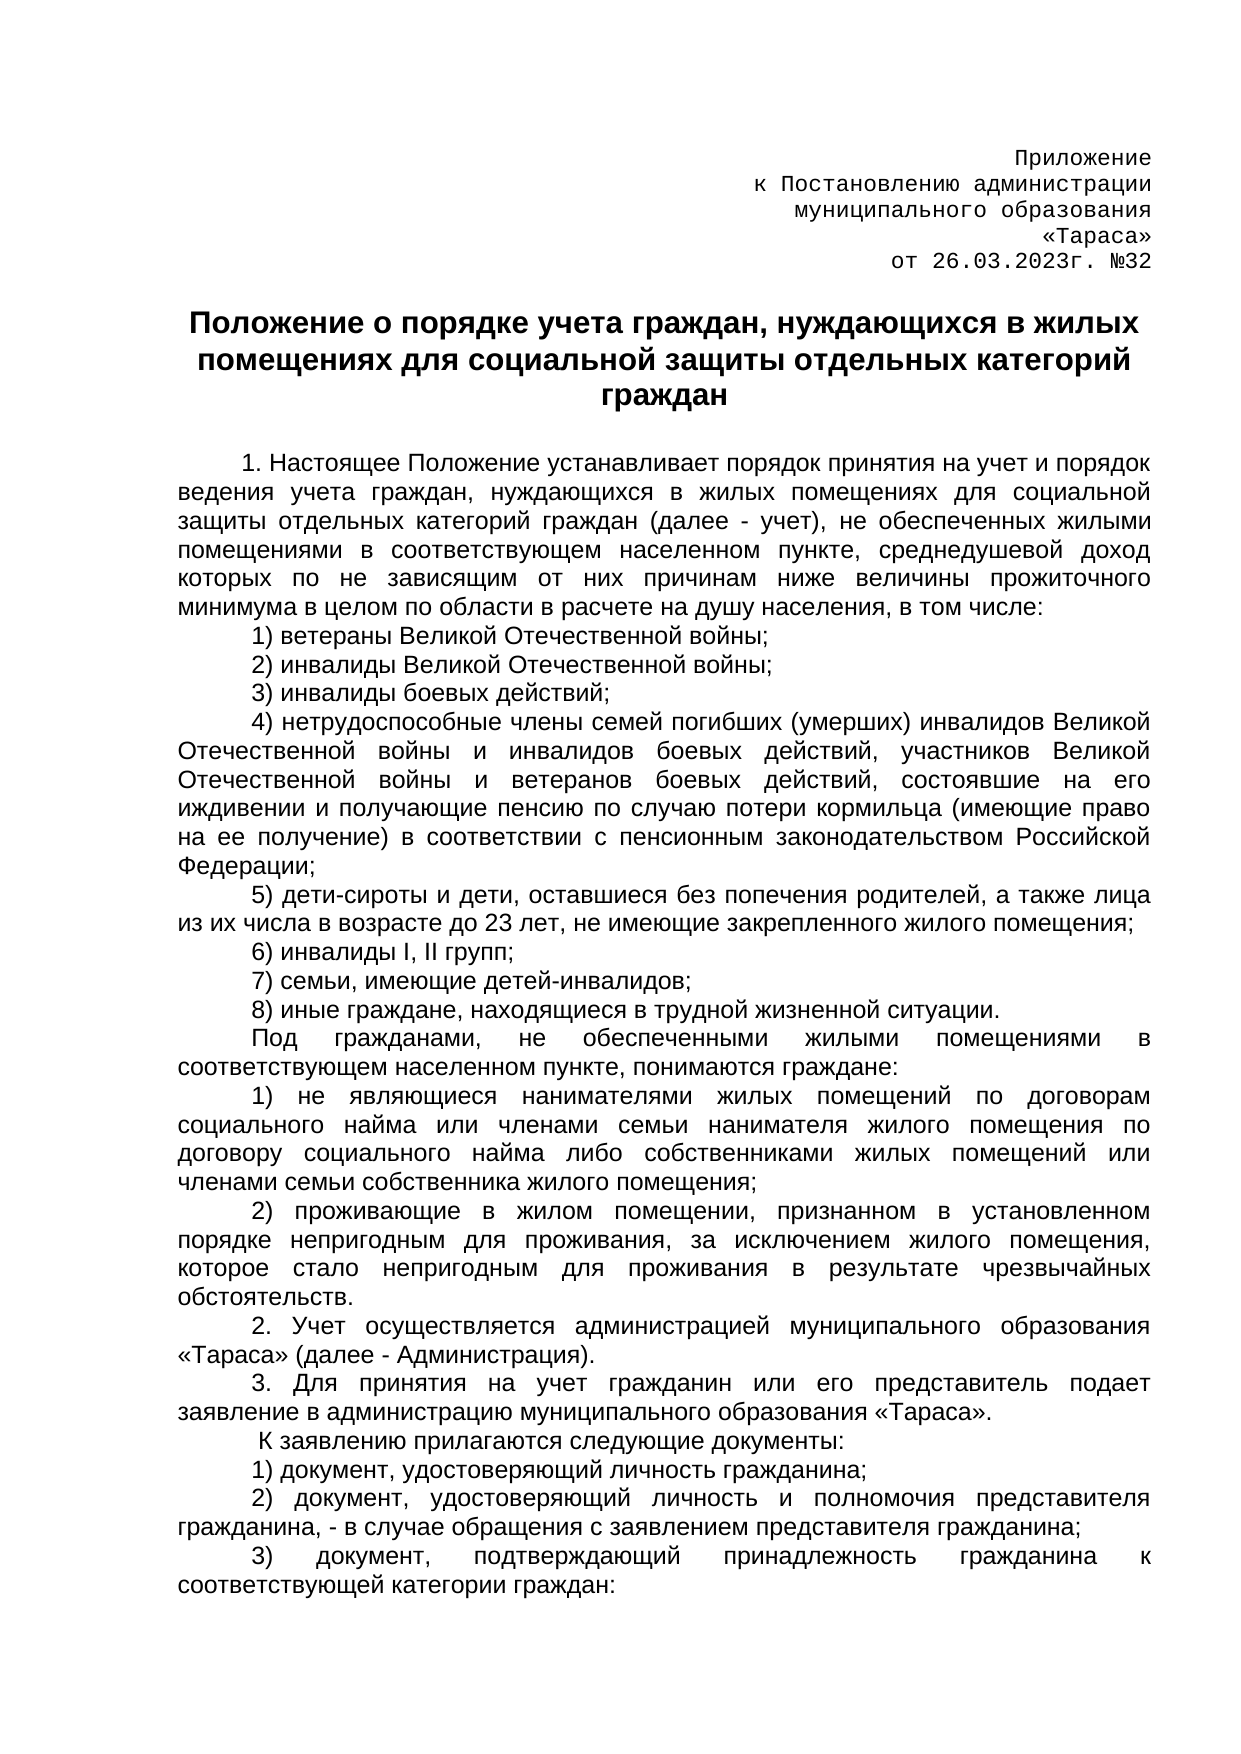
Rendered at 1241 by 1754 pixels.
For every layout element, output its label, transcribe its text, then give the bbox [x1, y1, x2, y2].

text Под гражданами, не обеспеченными жилыми помещениями в соответствующем населенном пункте, понимаются граждане: [177, 1023, 1152, 1081]
text 4) нетрудоспособные члены семей погибших (умерших) инвалидов Великой Отечественной войны и инвалидов боевых действий, участников Великой Отечественной войны и ветеранов боевых действий, состоявшие на его иждивении и получающие пенсию по случаю потери кормильца (имеющие право на ее получение) в соответствии с пенсионным законодательством Российской Федерации; [177, 707, 1152, 879]
text Положение о порядке учета граждан, нуждающихся в жилых помещениях для социальной защиты отдельных категорий граждан [177, 304, 1152, 412]
text 2. Учет осуществляется администрацией муниципального образования «Тараса» (далее - Администрация). [177, 1311, 1152, 1368]
text 1) документ, удостоверяющий личность гражданина; [177, 1454, 1152, 1483]
text 2) инвалиды Великой Отечественной войны; [177, 649, 1152, 678]
text от 26.03.2023г. №32 [177, 250, 1152, 276]
text Приложение [177, 146, 1152, 172]
text 7) семьи, имеющие детей-инвалидов; [177, 966, 1152, 994]
text 5) дети-сироты и дети, оставшиеся без попечения родителей, а также лица из их числа в возрасте до 23 лет, не имеющие закрепленного жилого помещения; [177, 879, 1152, 937]
text 1) ветераны Великой Отечественной войны; [177, 621, 1152, 649]
text 1. Настоящее Положение устанавливает порядок принятия на учет и порядок ведения учета граждан, нуждающихся в жилых помещениях для социальной защиты отдельных категорий граждан (далее - учет), не обеспеченных жилыми помещениями в соответствующем населенном пункте, среднедушевой доход которых по не зависящим от них причинам ниже величины прожиточного минимума в целом по области в расчете на душу населения, в том числе: [177, 448, 1152, 621]
text 3) инвалиды боевых действий; [177, 678, 1152, 707]
text «Тараса» [177, 224, 1152, 250]
text 6) инвалиды I, II групп; [177, 937, 1152, 966]
text 2) проживающие в жилом помещении, признанном в установленном порядке непригодным для проживания, за исключением жилого помещения, которое стало непригодным для проживания в результате чрезвычайных обстоятельств. [177, 1196, 1152, 1311]
text К заявлению прилагаются следующие документы: [177, 1426, 1152, 1454]
text 3. Для принятия на учет гражданин или его представитель подает заявление в администрацию муниципального образования «Тараса». [177, 1368, 1152, 1426]
text 2) документ, удостоверяющий личность и полномочия представителя гражданина, - в случае обращения с заявлением представителя гражданина; [177, 1483, 1152, 1541]
text к Постановлению администрации [177, 172, 1152, 198]
text 8) иные граждане, находящиеся в трудной жизненной ситуации. [177, 994, 1152, 1023]
text муниципального образования [177, 198, 1152, 224]
text 3) документ, подтверждающий принадлежность гражданина к соответствующей категории граждан: [177, 1541, 1152, 1598]
text 1) не являющиеся нанимателями жилых помещений по договорам социального найма или членами семьи нанимателя жилого помещения по договору социального найма либо собственниками жилых помещений или членами семьи собственника жилого помещения; [177, 1081, 1152, 1196]
